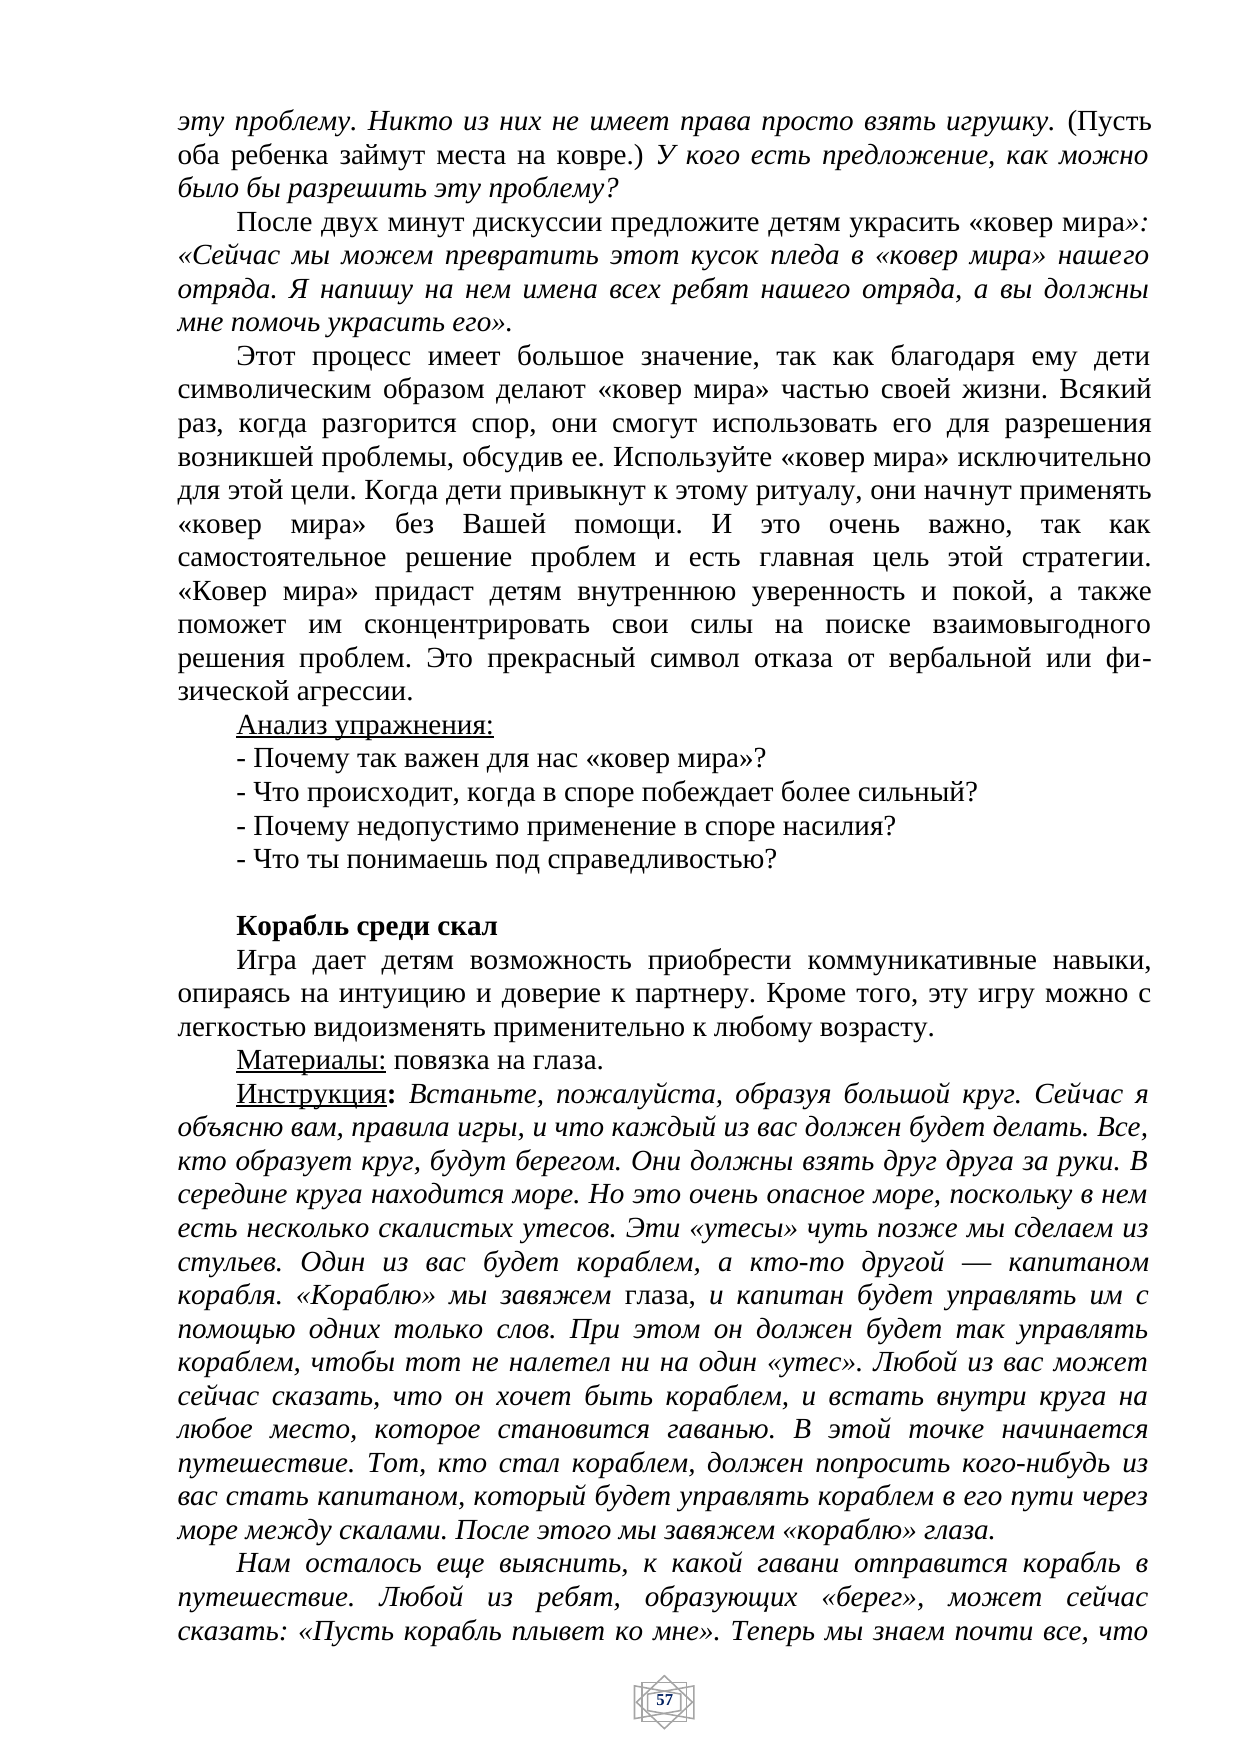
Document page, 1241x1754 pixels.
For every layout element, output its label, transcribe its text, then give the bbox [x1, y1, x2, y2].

text - Что ты понимаешь под справедливостью? [177, 841, 1152, 875]
text - Почему недопустимо применение в споре насилия? [177, 808, 1152, 841]
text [177, 103, 1152, 204]
text Корабль среди скал [177, 908, 1152, 942]
text Материалы: повязка на глаза. [177, 1042, 1152, 1076]
text Инструкция: Встаньте, пожалуйста, образуя большой круг. Сейчас я объясню вам, правила игры, и что каждый из вас должен будет делать. Все, кто образует круг, будут берегом. Они должны взять друг друга за руки. В середине круга находится море. Но это очень опасное море, поскольку в нем есть несколько скалистых утесов. Эти «утесы» чуть позже мы сделаем из стульев. Один из вас будет кораблем, а кто-то другой — капитаном корабля. «Кораблю» мы завяжем глаза, и капитан будет управлять им с помощью одних только слов. При этом он должен будет так управлять кораблем, чтобы тот не налетел ни на один «утес». Любой из вас может сейчас сказать, что он хочет быть кораблем, и встать внутри круга на любое место, которое становится гаванью. В этой точке начинается путешествие. Тот, кто стал кораблем, должен попросить кого-нибудь из вас стать капитаном, который будет управлять кораблем в его пути через море между скалами. После этого мы завяжем «кораблю» глаза. [177, 1076, 1152, 1546]
text Игра дает детям возможность приобрести коммуникативные навыки, опираясь на интуицию и доверие к партнеру. Кроме того, эту игру можно с легкостью видоизменять применительно к любому возрасту. [177, 942, 1152, 1042]
text Этот процесс имеет большое значение, так как благодаря ему дети символическим образом делают «ковер мира» частью своей жизни. Всякий раз, когда разгорится спор, они смогут использовать его для разрешения возникшей проблемы, обсудив ее. Используйте «ковер мира» исключительно для этой цели. Когда дети привыкнут к этому ритуалу, они начнут применять «ковер мира» без Вашей помощи. И это очень важно, так как самостоятельное решение проблем и есть главная цель этой стратегии. «Ковер мира» придаст детям внутреннюю уверенность и покой, а также поможет им сконцентрировать свои силы на поиске взаимовыгодного решения проблем. Это прекрасный символ отказа от вербальной или физической агрессии. [177, 338, 1152, 707]
text Анализ упражнения: [177, 707, 1152, 741]
text - Почему так важен для нас «ковер мира»? [177, 741, 1152, 774]
text После двух минут дискуссии предложите детям украсить «ковер мира»: «Сейчас мы можем превратить этот кусок пледа в «ковер мира» нашего отряда. Я напишу на нем имена всех ребят нашего отряда, а вы должны мне помочь украсить его». [177, 204, 1152, 338]
text - Что происходит, когда в споре побеждает более сильный? [177, 774, 1152, 808]
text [177, 1546, 1152, 1646]
